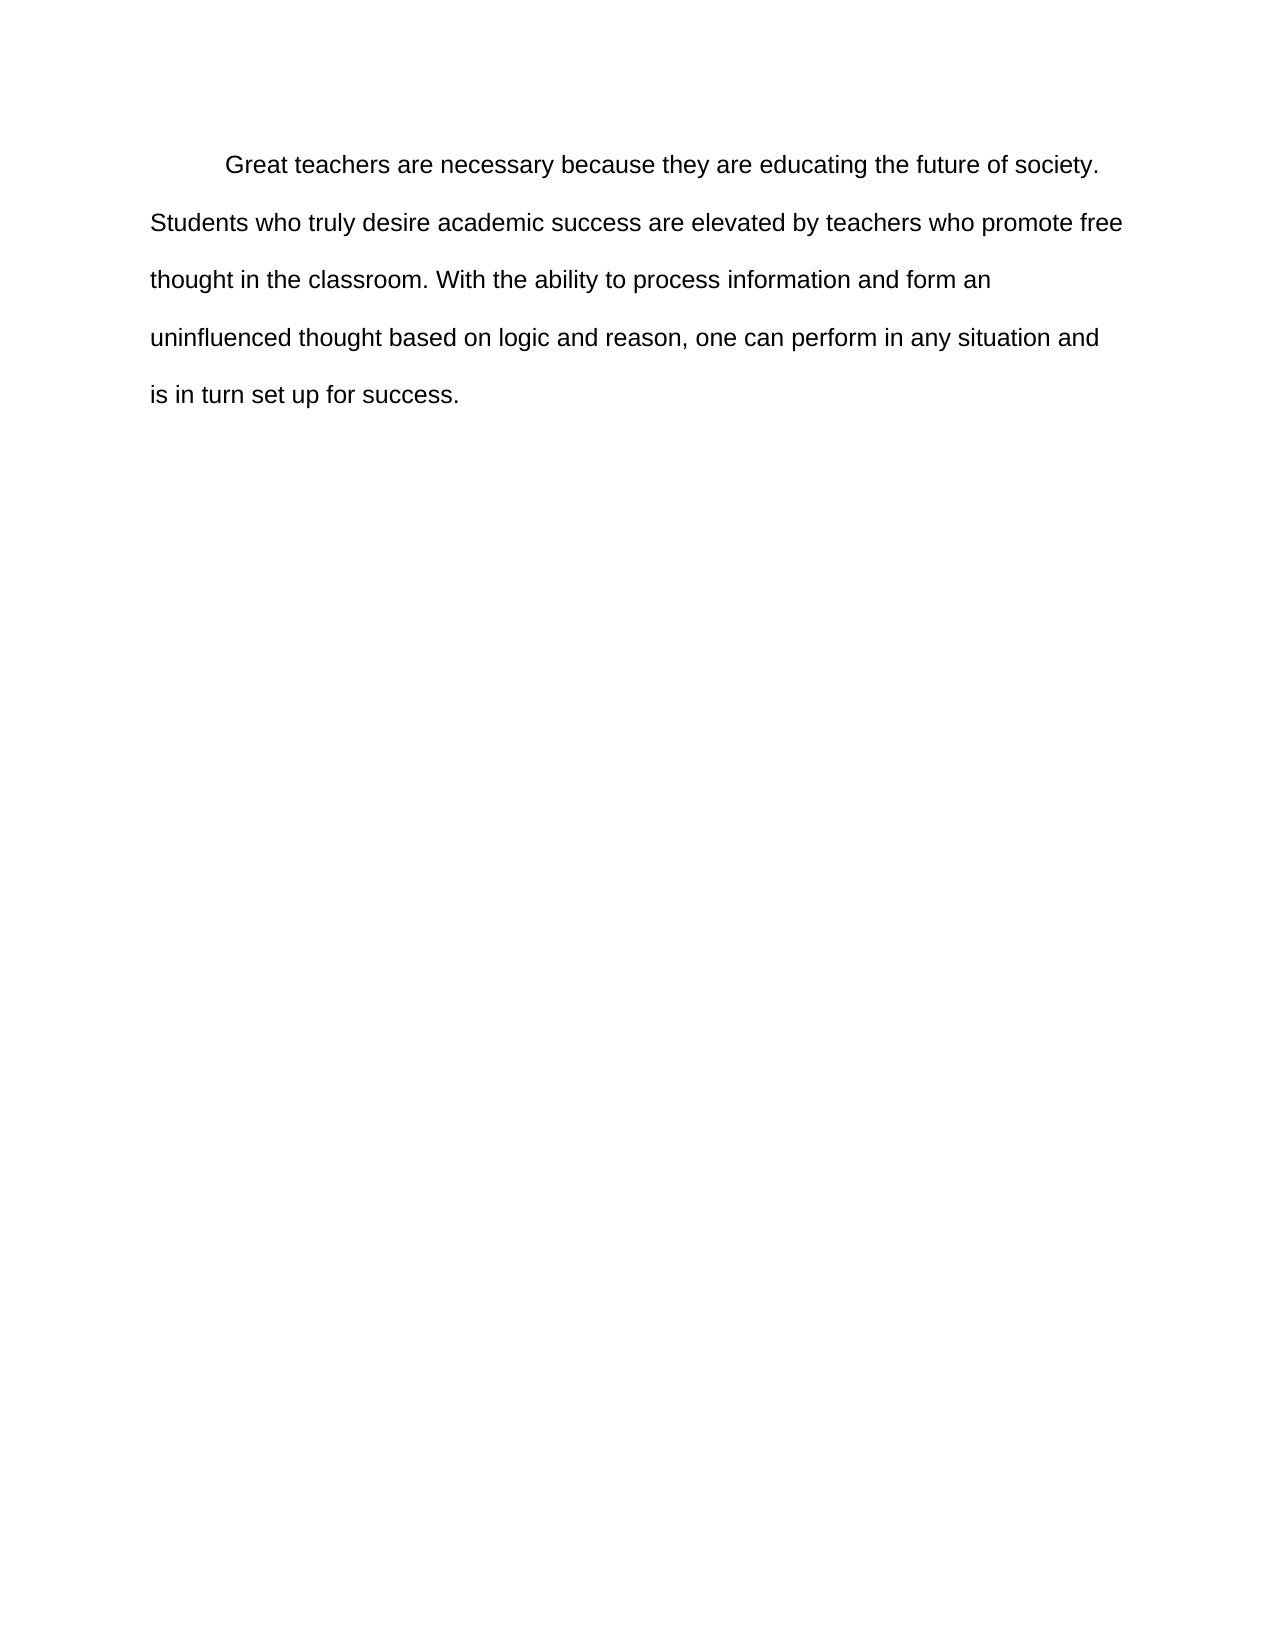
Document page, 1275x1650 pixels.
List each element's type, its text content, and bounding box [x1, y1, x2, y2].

text Great teachers are necessary because they are educating the future of society. Students who truly desire academic success are elevated by teachers who promote free thought in the classroom. With the ability to process information and form an uninfluenced thought based on logic and reason, one can perform in any situation and is in turn set up for success. [150, 150, 1125, 409]
